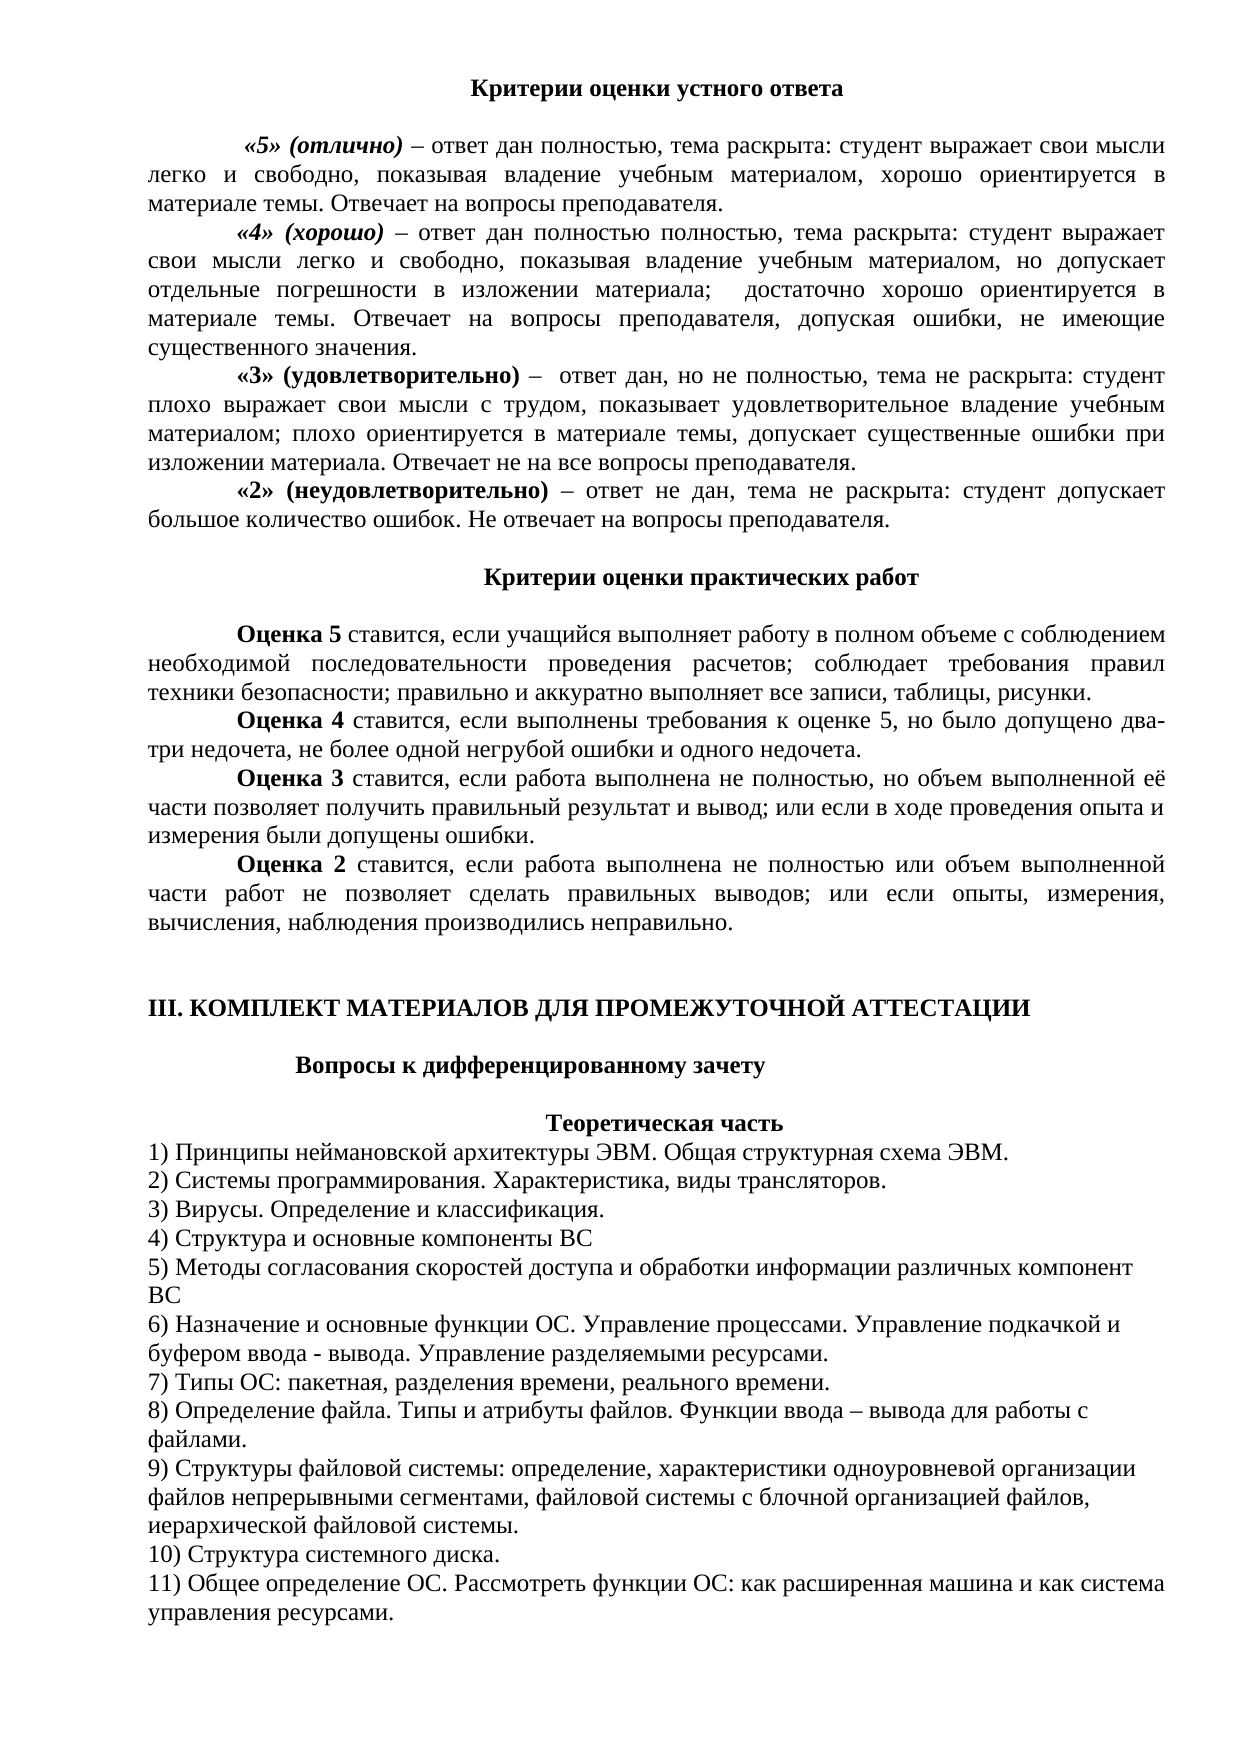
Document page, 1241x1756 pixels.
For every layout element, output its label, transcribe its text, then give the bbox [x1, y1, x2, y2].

text Критерии оценки практических работ [148, 562, 1166, 591]
text 8)​ Определение файла. Типы и атрибуты файлов. Функции ввода – вывода для работы с файлами. [148, 1396, 1166, 1453]
text 9)​ Структуры файловой системы: определение, характеристики одноуровневой организации файлов непрерывными сегментами, файловой системы с блочной организацией файлов, иерархической файловой системы. [148, 1453, 1166, 1539]
text Оценка 4 ставится, если выполнены требования к оценке 5, но было допущено два-три недочета, не более одной негрубой ошибки и одного недочета. [148, 706, 1166, 763]
text 2)​ Системы программирования. Характеристика, виды трансляторов. [148, 1166, 1166, 1194]
text «4» (хорошо) – ответ дан полностью полностью, тема раскрыта: студент выражает свои мысли легко и свободно, показывая владение учебным материалом, но допускает отдельные погрешности в изложении материала; достаточно хорошо ориентируется в материале темы. Отвечает на вопросы преподавателя, допуская ошибки, не имеющие существенного значения. [148, 217, 1166, 361]
text 7)​ Типы ОС: пакетная, разделения времени, реального времени. [148, 1367, 1166, 1396]
text «3» (удовлетворительно) – ответ дан, но не полностью, тема не раскрыта: студент плохо выражает свои мысли с трудом, показывает удовлетворительное владение учебным материалом; плохо ориентируется в материале темы, допускает существенные ошибки при изложении материала. Отвечает не на все вопросы преподавателя. [148, 361, 1166, 476]
text Вопросы к дифференцированному зачету [159, 1051, 1166, 1079]
text Теоретическая часть [159, 1108, 1166, 1137]
text 3)​ Вирусы. Определение и классификация. [148, 1194, 1166, 1223]
text 11)​ Общее определение ОС. Рассмотреть функции ОС: как расширенная машина и как система управления ресурсами. [148, 1568, 1166, 1626]
text «5» (отлично) – ответ дан полностью, тема раскрыта: студент выражает свои мысли легко и свободно, показывая владение учебным материалом, хорошо ориентируется в материале темы. Отвечает на вопросы преподавателя. [148, 131, 1166, 217]
text Критерии оценки устного ответа [148, 73, 1166, 102]
text «2» (неудовлетворительно) – ответ не дан, тема не раскрыта: студент допускает большое количество ошибок. Не отвечает на вопросы преподавателя. [148, 476, 1166, 533]
text Оценка 3 ставится, если работа выполнена не полностью, но объем выполненной её части позволяет получить правильный результат и вывод; или если в ходе проведения опыта и измерения были допущены ошибки. [148, 763, 1166, 849]
text Оценка 5 ставится, если учащийся выполняет работу в полном объеме с соблюдением необходимой последовательности проведения расчетов; соблюдает требования правил техники безопасности; правильно и аккуратно выполняет все записи, таблицы, рисунки. [148, 619, 1166, 706]
text 1)​ Принципы неймановской архитектуры ЭВМ. Общая структурная схема ЭВМ. [148, 1137, 1166, 1166]
text III. КОМПЛЕКТ МАТЕРИАЛОВ ДЛЯ ПРОМЕЖУТОЧНОЙ АТТЕСТАЦИИ [148, 993, 1166, 1022]
text 4)​ Структура и основные компоненты ВС [148, 1223, 1166, 1252]
text 10)​ Структура системного диска. [148, 1539, 1166, 1568]
text Оценка 2 ставится, если работа выполнена не полностью или объем выполненной части работ не позволяет сделать правильных выводов; или если опыты, измерения, вычисления, наблюдения производились неправильно. [148, 849, 1166, 936]
text 5)​ Методы согласования скоростей доступа и обработки информации различных компонент ВС [148, 1252, 1166, 1309]
text 6)​ Назначение и основные функции ОС. Управление процессами. Управление подкачкой и буфером ввода - вывода. Управление разделяемыми ресурсами. [148, 1309, 1166, 1367]
